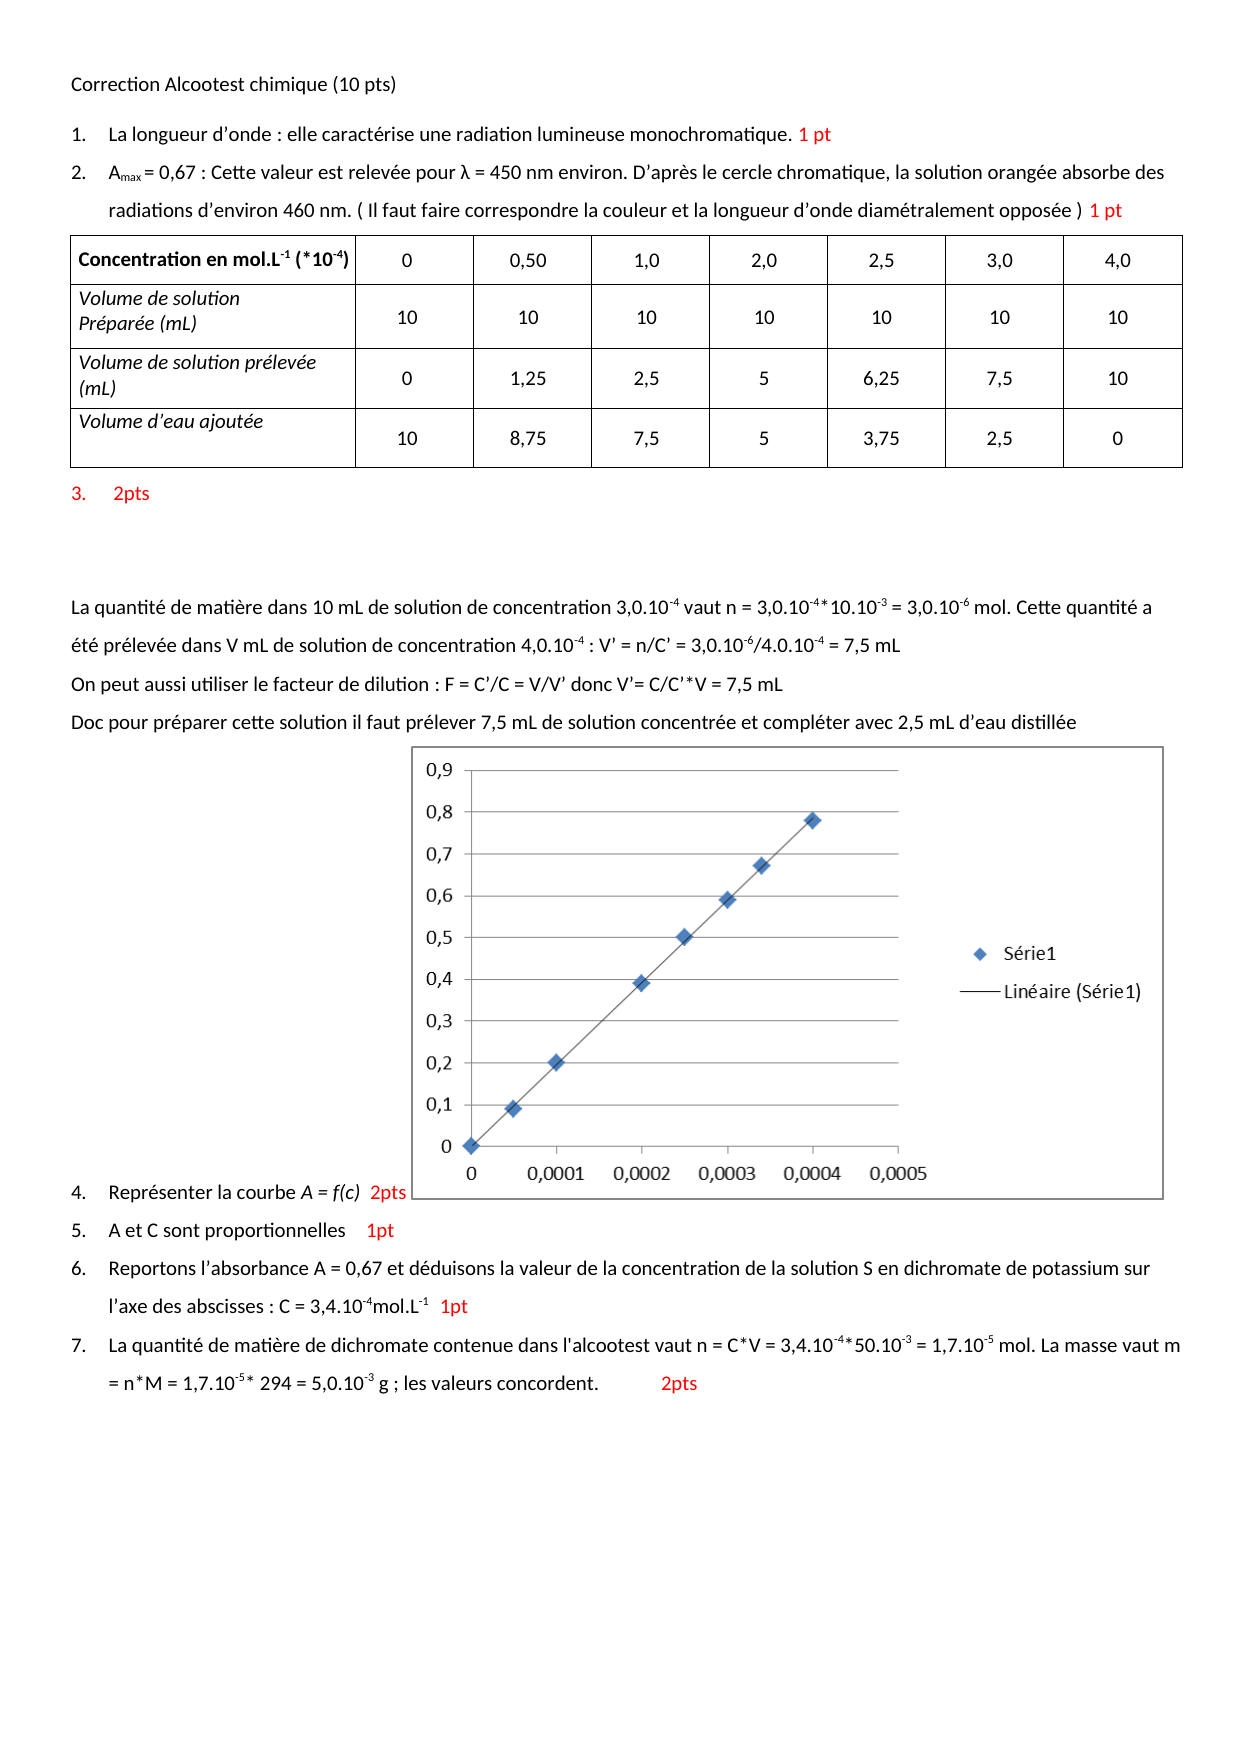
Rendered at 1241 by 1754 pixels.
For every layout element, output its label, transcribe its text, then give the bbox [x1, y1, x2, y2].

table_cell 6,25 [828, 349, 945, 407]
list Doc pour préparer cette solution il faut prélever 7,5 mL de solution concentrée et compléter avec 2,5 mL d’eau distillée [71, 709, 1181, 734]
table_cell 0 [1064, 409, 1182, 467]
table_cell 10 [1064, 285, 1182, 348]
table_cell 2,5 [592, 349, 709, 407]
list On peut aussi utiliser le facteur de dilution : F = C’/C = V/V’ donc V’= C/C’*V = 7,5 mL [71, 671, 1181, 696]
table_header 1,0 [592, 236, 709, 284]
table_cell 10 [710, 285, 827, 348]
list A et C sont proportionnelles 1pt [71, 1217, 1181, 1243]
picture [411, 746, 1164, 1200]
table_header 3,0 [946, 236, 1063, 284]
table_cell 10 [592, 285, 709, 348]
list La longueur d’onde : elle caractérise une radiation lumineuse monochromatique. 1 pt [71, 121, 1181, 146]
table_cell Volume de solution Préparée (mL) [71, 285, 355, 348]
list La quantité de matière de dichromate contenue dans l'alcootest vaut n = C*V = 3,4.10-4*50.10-3 = 1,7.10-5 mol. La masse vaut m = n*M = 1,7.10-5* 294 = 5,0.10-3 g ; les valeurs concordent. 2pts [71, 1332, 1181, 1395]
table_cell 1,25 [474, 349, 591, 407]
table_cell 10 [356, 285, 473, 348]
table_cell 8,75 [474, 409, 591, 467]
table_cell 2,5 [946, 409, 1063, 467]
table_header 2,5 [828, 236, 945, 284]
table_cell 7,5 [592, 409, 709, 467]
list Reportons l’absorbance A = 0,67 et déduisons la valeur de la concentration de la solution S en dichromate de potassium sur l’axe des abscisses : C = 3,4.10-4mol.L-1 1pt [71, 1256, 1181, 1319]
table_cell 5 [710, 349, 827, 407]
table_cell Volume d’eau ajoutée [71, 409, 355, 467]
table_cell Volume de solution prélevée (mL) [71, 349, 355, 407]
list Amax = 0,67 : Cette valeur est relevée pour λ = 450 nm environ. D’après le cercle chromatique, la solution orangée absorbe des radiations d’environ 460 nm. ( Il faut faire correspondre la couleur et la longueur d’onde diamétralement opposée ) 1 pt [71, 159, 1181, 222]
table_header 4,0 [1064, 236, 1182, 284]
table_header Concentration en mol.L-1 (*10-4) [71, 236, 355, 284]
table_cell 5 [710, 409, 827, 467]
table_cell 10 [946, 285, 1063, 348]
table_header 2,0 [710, 236, 827, 284]
table_cell 10 [828, 285, 945, 348]
list 2pts [71, 480, 1181, 506]
table_header 0 [356, 236, 473, 284]
table_cell 10 [474, 285, 591, 348]
table_cell 10 [356, 409, 473, 467]
table_header 0,50 [474, 236, 591, 284]
text Correction Alcootest chimique (10 pts) [71, 71, 1181, 96]
list La quantité de matière dans 10 mL de solution de concentration 3,0.10-4 vaut n = 3,0.10-4*10.10-3 = 3,0.10-6 mol. Cette quantité a été prélevée dans V mL de solution de concentration 4,0.10-4 : V’ = n/C’ = 3,0.10-6/4.0.10-4 = 7,5 mL [71, 594, 1181, 658]
table_cell 0 [356, 349, 473, 407]
table_cell 10 [1064, 349, 1182, 407]
table_cell 3,75 [828, 409, 945, 467]
table_cell 7,5 [946, 349, 1063, 407]
